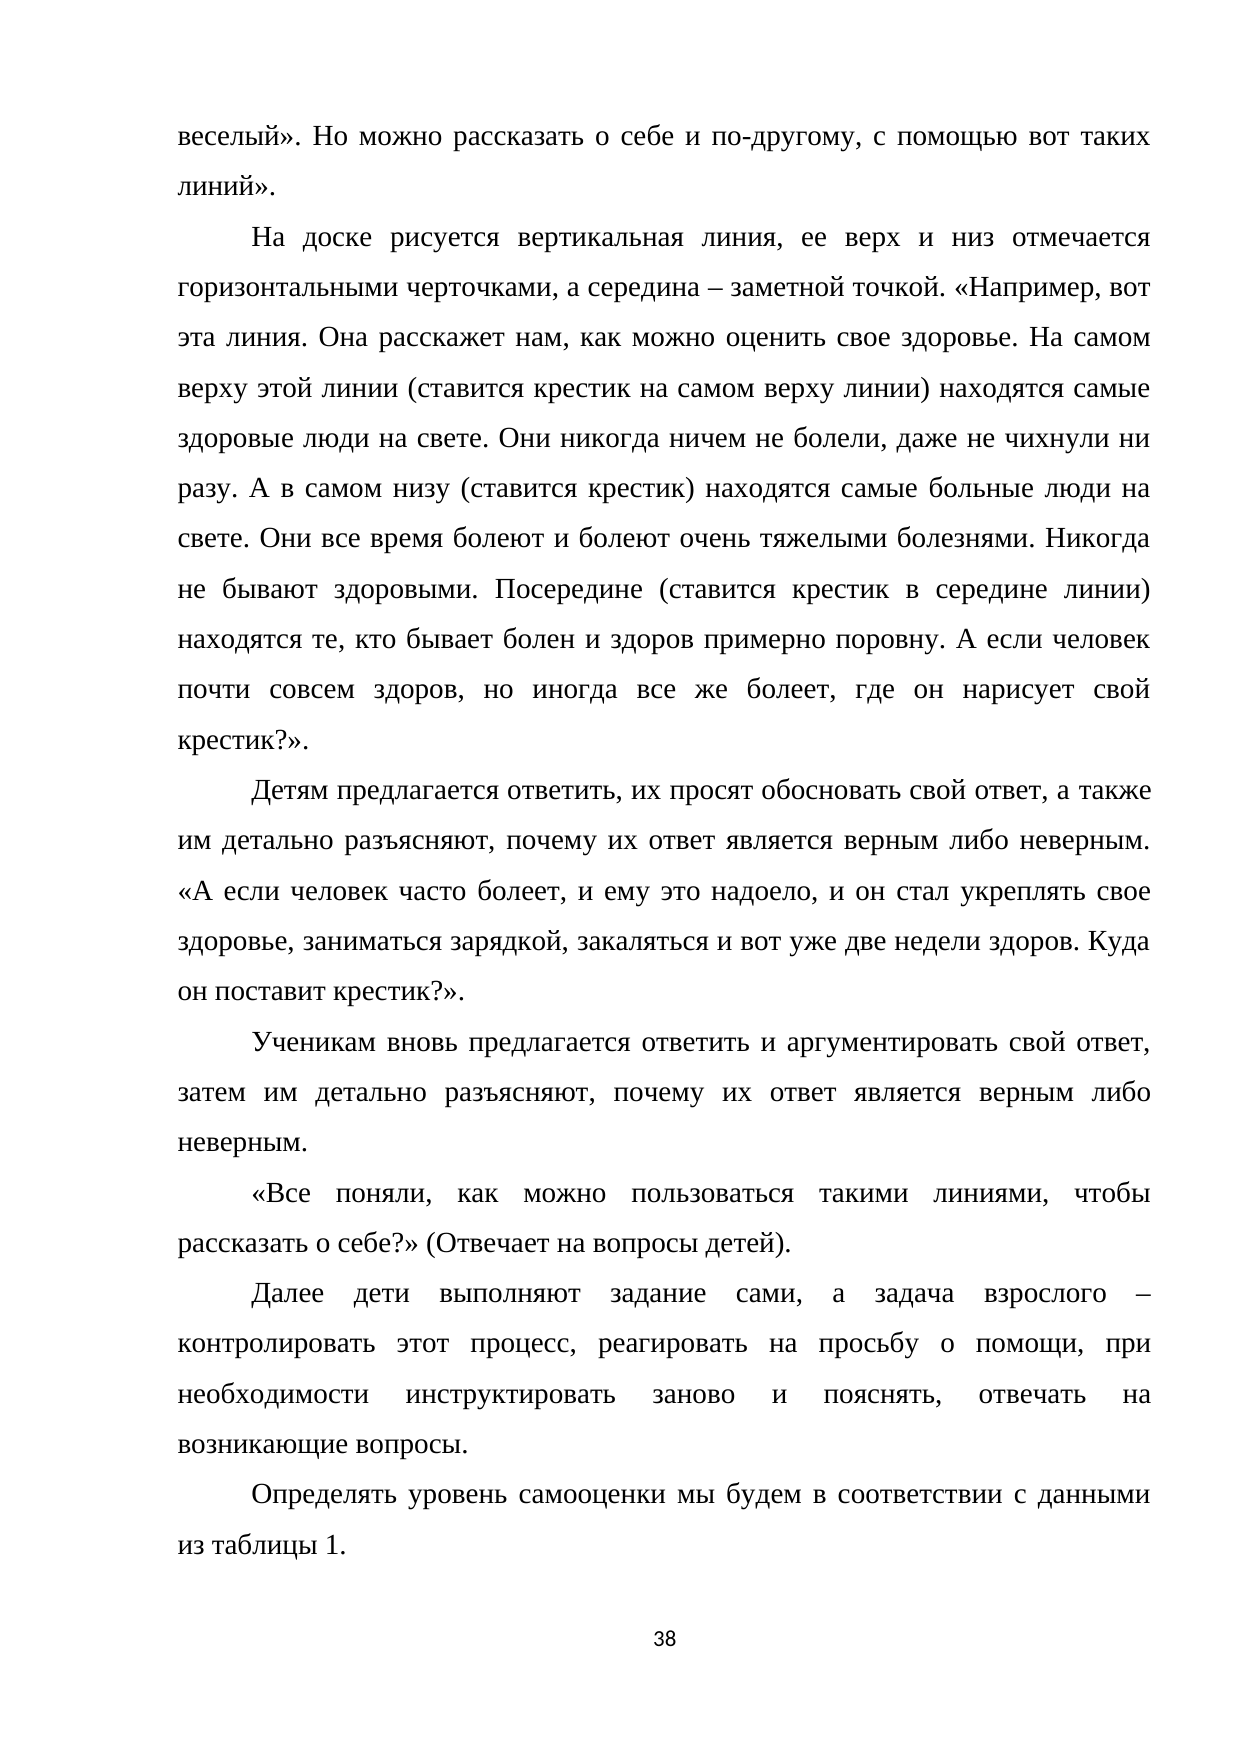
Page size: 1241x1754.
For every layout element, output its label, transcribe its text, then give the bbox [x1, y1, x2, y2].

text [177, 118, 1152, 202]
text На доске рисуется вертикальная линия, ее верх и низ отмечается горизонтальными черточками, а середина – заметной точкой. «Например, вот эта линия. Она расскажет нам, как можно оценить свое здоровье. На самом верху этой линии (ставится крестик на самом верху линии) находятся самые здоровые люди на свете. Они никогда ничем не болели, даже не чихнули ни разу. А в самом низу (ставится крестик) находятся самые больные люди на свете. Они все время болеют и болеют очень тяжелыми болезнями. Никогда не бывают здоровыми. Посередине (ставится крестик в середине линии) находятся те, кто бывает болен и здоров примерно поровну. А если человек почти совсем здоров, но иногда все же болеет, где он нарисует свой крестик?». [177, 219, 1152, 755]
text «Все поняли, как можно пользоваться такими линиями, чтобы рассказать о себе?» (Отвечает на вопросы детей). [177, 1175, 1152, 1258]
text Ученикам вновь предлагается ответить и аргументировать свой ответ, затем им детально разъясняют, почему их ответ является верным либо неверным. [177, 1024, 1152, 1158]
text Определять уровень самооценки мы будем в соответствии с данными из таблицы 1. [177, 1477, 1152, 1560]
text Далее дети выполняют задание сами, а задача взрослого – контролировать этот процесс, реагировать на просьбу о помощи, при необходимости инструктировать заново и пояснять, отвечать на возникающие вопросы. [177, 1275, 1152, 1460]
text Детям предлагается ответить, их просят обосновать свой ответ, а также им детально разъясняют, почему их ответ является верным либо неверным. «А если человек часто болеет, и ему это надоело, и он стал укреплять свое здоровье, заниматься зарядкой, закаляться и вот уже две недели здоров. Куда он поставит крестик?». [177, 772, 1152, 1007]
